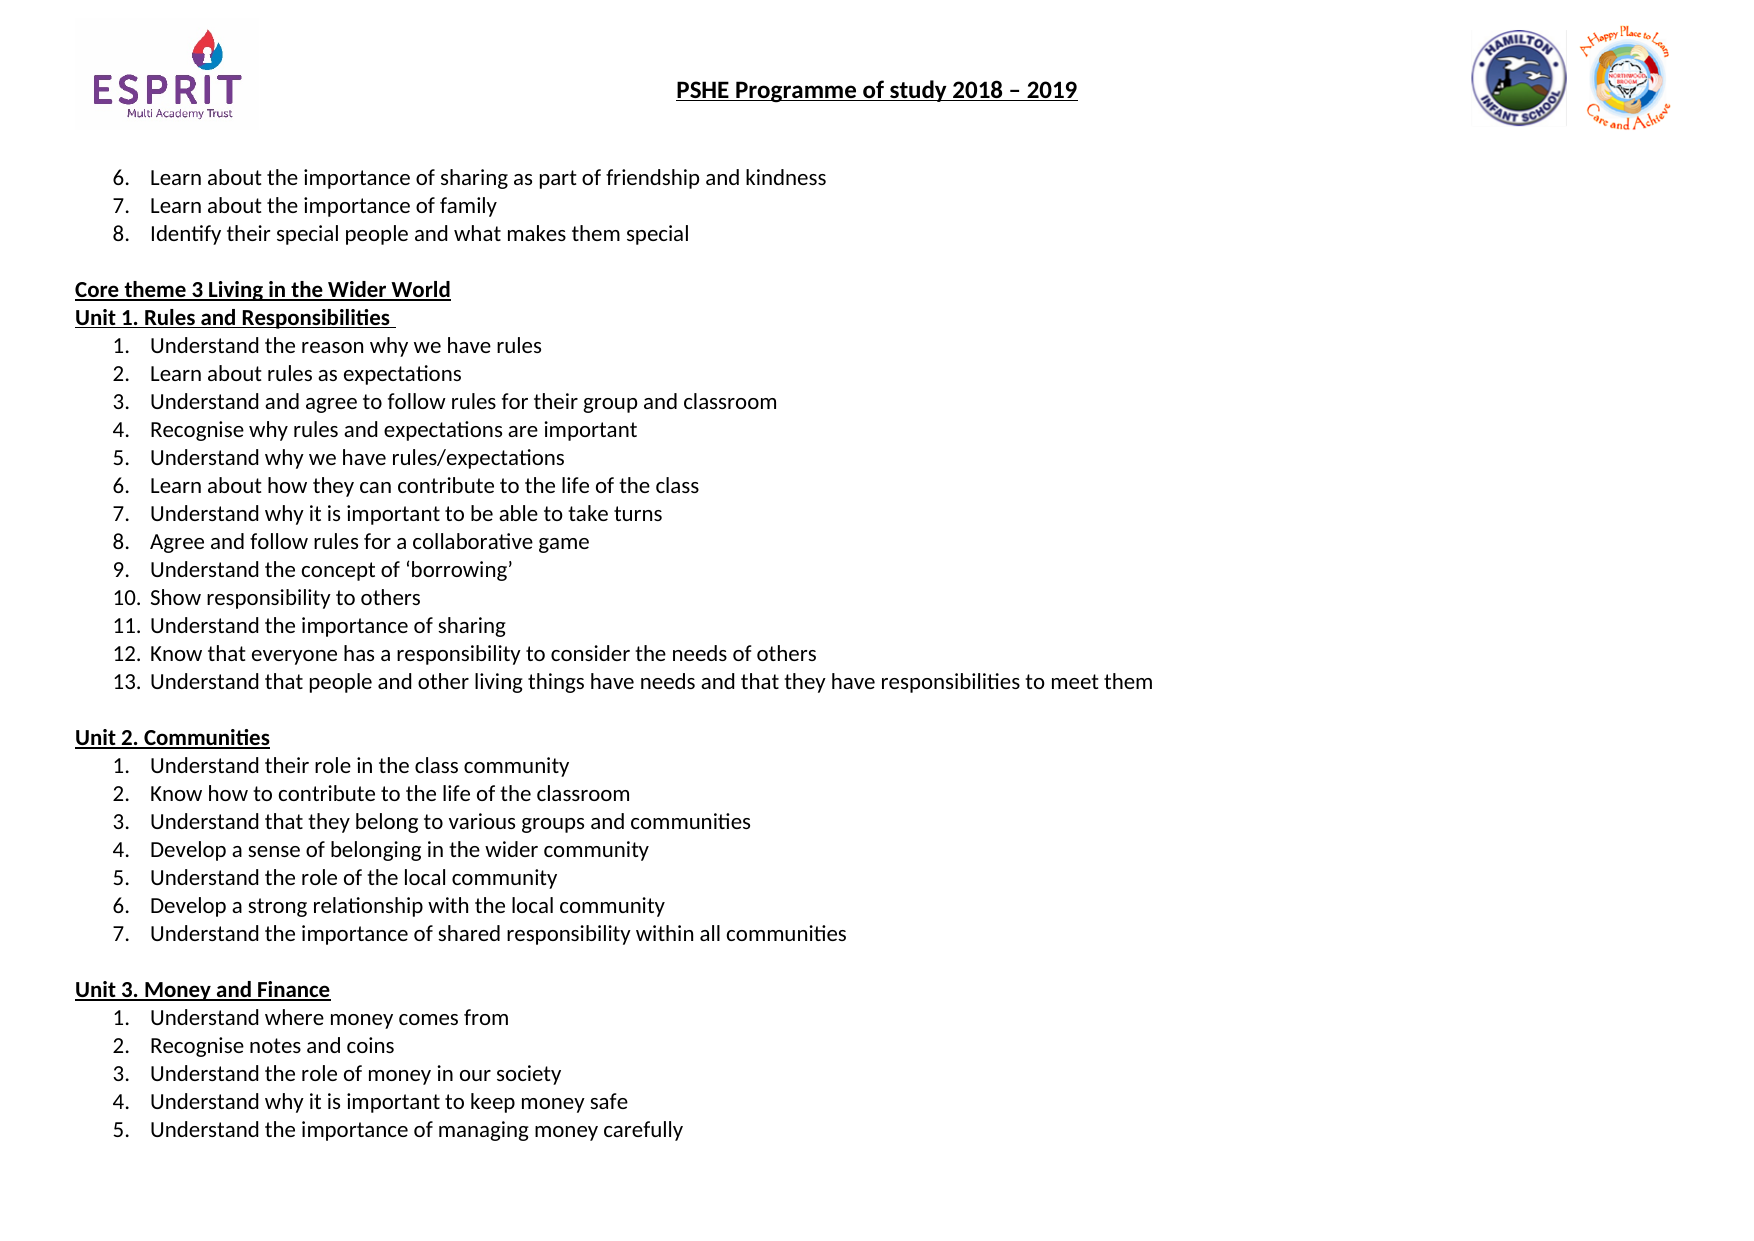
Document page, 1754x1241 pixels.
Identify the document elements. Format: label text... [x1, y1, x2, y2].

list Understand and agree to follow rules for their group and classroom [112, 387, 1679, 415]
list Recognise notes and coins [112, 1031, 1679, 1059]
list Understand that they belong to various groups and communities [112, 807, 1679, 835]
list Understand why it is important to keep money safe [112, 1087, 1679, 1116]
list Develop a sense of belonging in the wider community [112, 835, 1679, 863]
list Show responsibility to others [112, 583, 1679, 611]
list Understand their role in the class community [112, 751, 1679, 779]
list Understand the importance of shared responsibility within all communities [112, 919, 1679, 947]
list Understand where money comes from [112, 1003, 1679, 1031]
list Recognise why rules and expectations are important [112, 415, 1679, 443]
list Understand the role of money in our society [112, 1059, 1679, 1087]
list Understand the concept of ‘borrowing’ [112, 555, 1679, 583]
list Learn about the importance of sharing as part of friendship and kindness [112, 163, 1679, 191]
picture [1470, 28, 1567, 126]
list Agree and follow rules for a collaborative game [112, 527, 1679, 555]
list Learn about rules as expectations [112, 359, 1679, 387]
text Core theme 3 Living in the Wider World [75, 275, 1679, 303]
picture [75, 18, 260, 130]
list Develop a strong relationship with the local community [112, 891, 1679, 919]
list Learn about how they can contribute to the life of the class [112, 471, 1679, 499]
list Learn about the importance of family [112, 191, 1679, 219]
list Know how to contribute to the life of the classroom [112, 779, 1679, 807]
list Understand the importance of managing money carefully [112, 1116, 1679, 1143]
list Understand that people and other living things have needs and that they have responsibilities to meet them [112, 667, 1679, 695]
list Identify their special people and what makes them special [112, 219, 1679, 247]
list Understand why it is important to be able to take turns [112, 499, 1679, 527]
text Unit 2. Communities [75, 723, 1679, 751]
text Unit 3. Money and Finance [75, 975, 1679, 1003]
picture [1578, 24, 1675, 131]
list Know that everyone has a responsibility to consider the needs of others [112, 639, 1679, 667]
list Understand the reason why we have rules [112, 331, 1679, 359]
list Understand why we have rules/expectations [112, 443, 1679, 471]
text Unit 1. Rules and Responsibilities [75, 303, 1679, 331]
list Understand the importance of sharing [112, 611, 1679, 639]
list Understand the role of the local community [112, 863, 1679, 891]
